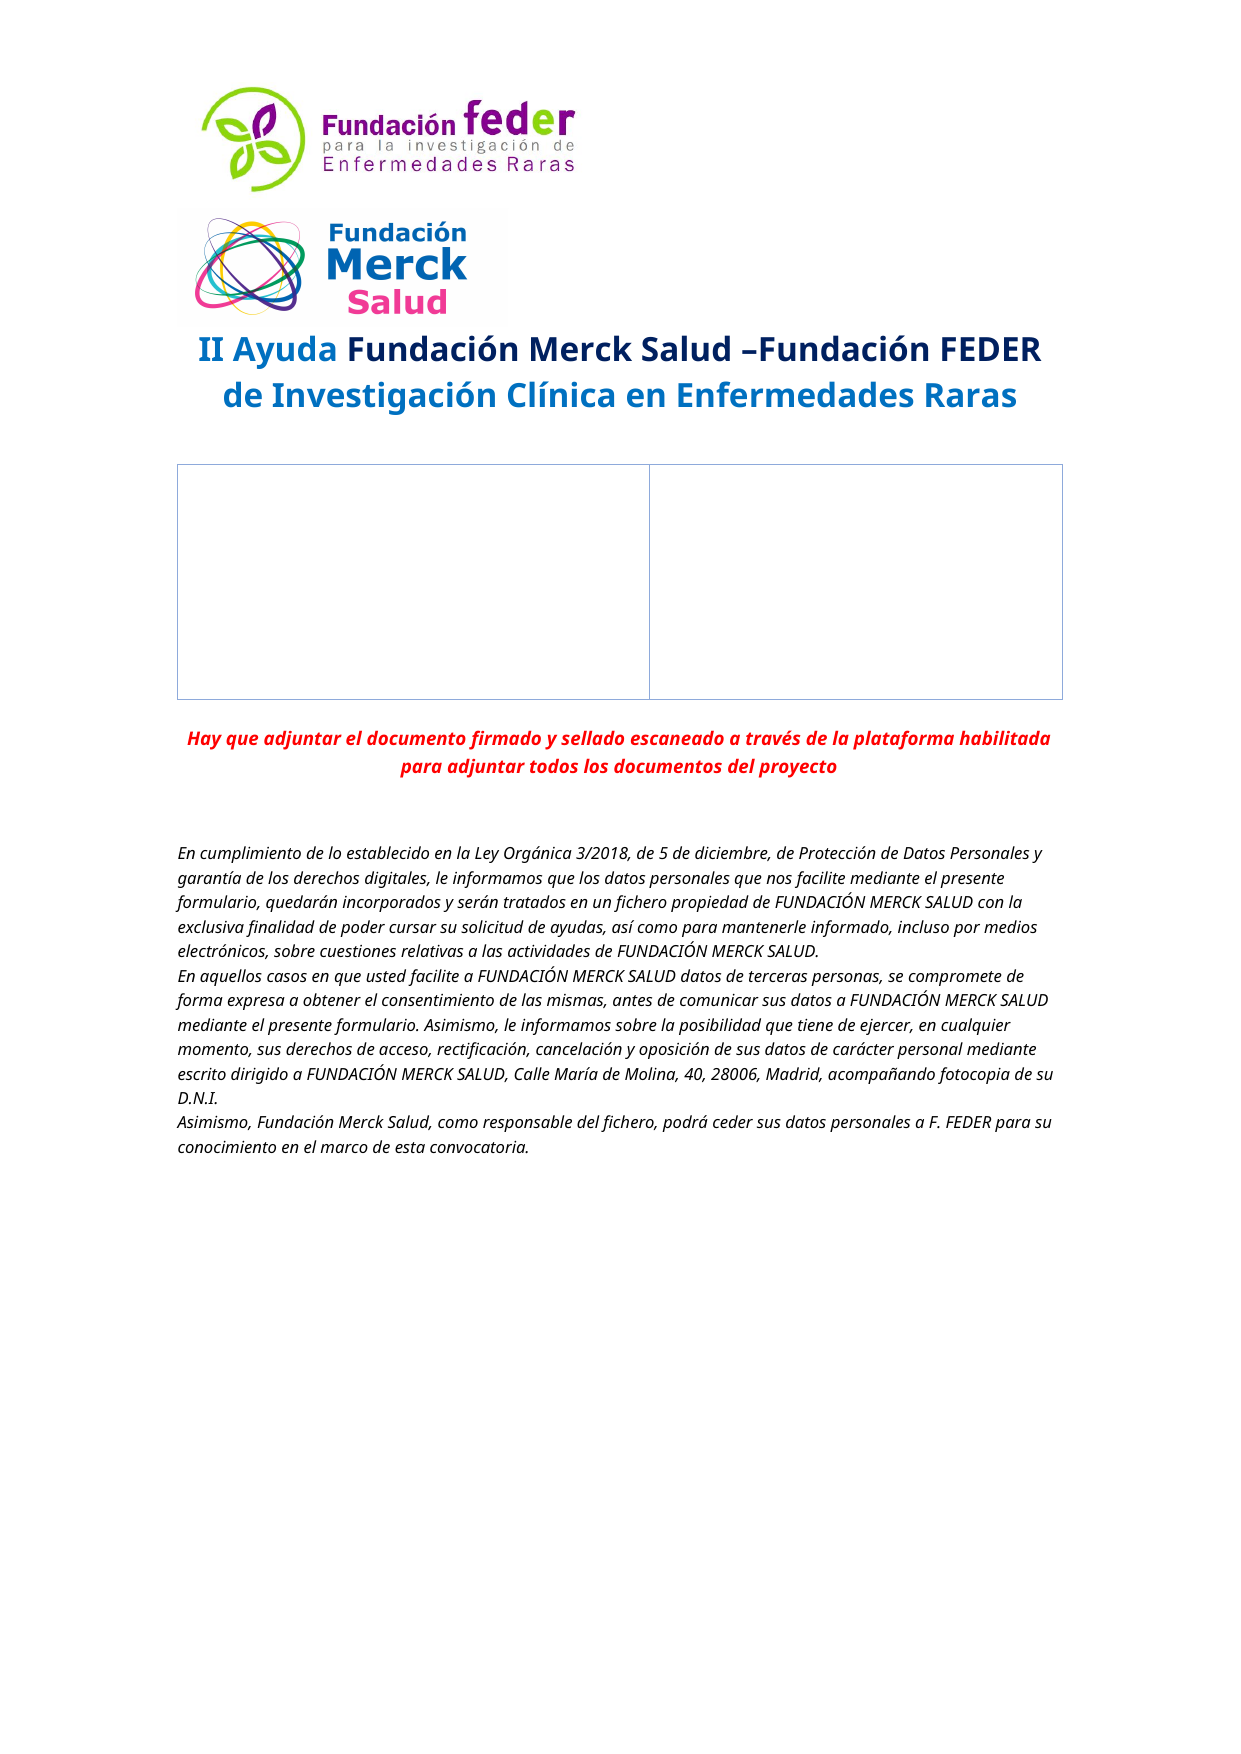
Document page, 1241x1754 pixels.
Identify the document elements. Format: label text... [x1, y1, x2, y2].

table_cell [650, 465, 1062, 699]
text Hay que adjuntar el documento firmado y sellado escaneado a través de la plataforma habilitada para adjuntar todos los documentos del proyecto [177, 725, 1063, 778]
table_cell [178, 465, 649, 699]
text Asimismo, Fundación Merck Salud, como responsable del fichero, podrá ceder sus datos personales a F. FEDER para su conocimiento en el marco de esta convocatoria. [177, 1111, 1063, 1158]
text En cumplimiento de lo establecido en la Ley Orgánica 3/2018, de 5 de diciembre, de Protección de Datos Personales y garantía de los derechos digitales, le informamos que los datos personales que nos facilite mediante el presente formulario, quedarán incorporados y serán tratados en un fichero propiedad de FUNDACIÓN MERCK SALUD con la exclusiva finalidad de poder cursar su solicitud de ayudas, así como para mantenerle informado, incluso por medios electrónicos, sobre cuestiones relativas a las actividades de FUNDACIÓN MERCK SALUD. [177, 842, 1063, 962]
picture [177, 73, 610, 327]
text En aquellos casos en que usted facilite a FUNDACIÓN MERCK SALUD datos de terceras personas, se compromete de forma expresa a obtener el consentimiento de las mismas, antes de comunicar sus datos a FUNDACIÓN MERCK SALUD mediante el presente formulario. Asimismo, le informamos sobre la posibilidad que tiene de ejercer, en cualquier momento, sus derechos de acceso, rectificación, cancelación y oposición de sus datos de carácter personal mediante escrito dirigido a FUNDACIÓN MERCK SALUD, Calle María de Molina, 40, 28006, Madrid, acompañando fotocopia de su D.N.I. [177, 964, 1063, 1109]
